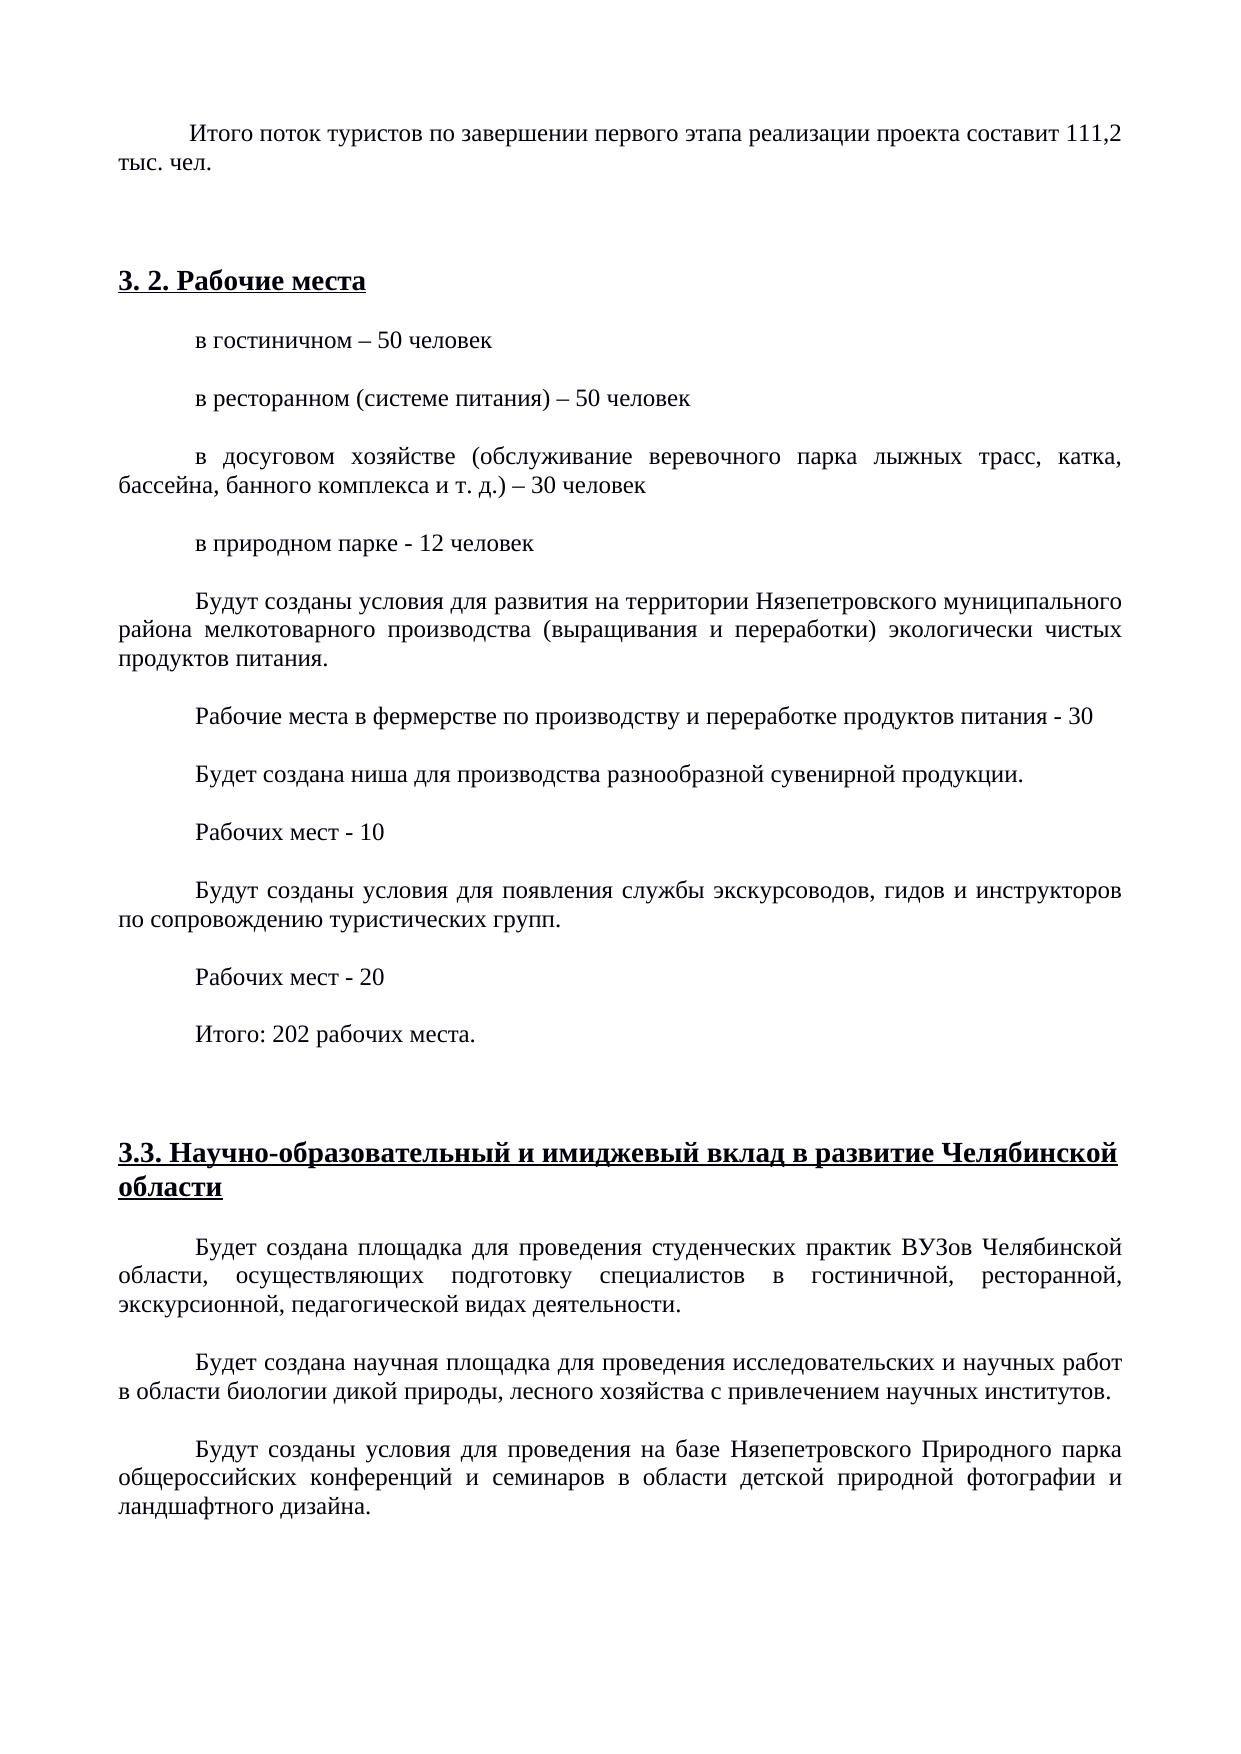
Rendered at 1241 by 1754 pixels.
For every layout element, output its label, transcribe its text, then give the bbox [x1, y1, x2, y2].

text в гостиничном – 50 человек [118, 325, 1123, 354]
text Будут созданы условия для проведения на базе Нязепетровского Природного парка общероссийских конференций и семинаров в области детской природной фотографии и ландшафтного дизайна. [118, 1434, 1123, 1520]
text Итого поток туристов по завершении первого этапа реализации проекта составит 111,2 тыс. чел. [118, 118, 1123, 176]
text Будет создана ниша для производства разнообразной сувенирной продукции. [118, 759, 1123, 788]
text 3. 2. Рабочие места [118, 263, 1123, 296]
text Рабочие места в фермерстве по производству и переработке продуктов питания - 30 [118, 701, 1123, 730]
text Будут созданы условия для развития на территории Нязепетровского муниципального района мелкотоварного производства (выращивания и переработки) экологически чистых продуктов питания. [118, 586, 1123, 672]
text Рабочих мест - 10 [118, 817, 1123, 846]
text Будет создана научная площадка для проведения исследовательских и научных работ в области биологии дикой природы, лесного хозяйства с привлечением научных институтов. [118, 1347, 1123, 1404]
text Итого: 202 рабочих места. [118, 1019, 1123, 1048]
text в природном парке - 12 человек [118, 528, 1123, 557]
text 3.3. Научно-образовательный и имиджевый вклад в развитие Челябинской области [118, 1135, 1123, 1202]
text Будет создана площадка для проведения студенческих практик ВУЗов Челябинской области, осуществляющих подготовку специалистов в гостиничной, ресторанной, экскурсионной, педагогической видах деятельности. [118, 1232, 1123, 1318]
text в ресторанном (системе питания) – 50 человек [118, 383, 1123, 412]
text Рабочих мест - 20 [118, 962, 1123, 990]
text в досуговом хозяйстве (обслуживание веревочного парка лыжных трасс, катка, бассейна, банного комплекса и т. д.) – 30 человек [118, 441, 1123, 499]
text Будут созданы условия для появления службы экскурсоводов, гидов и инструкторов по сопровождению туристических групп. [118, 875, 1123, 932]
